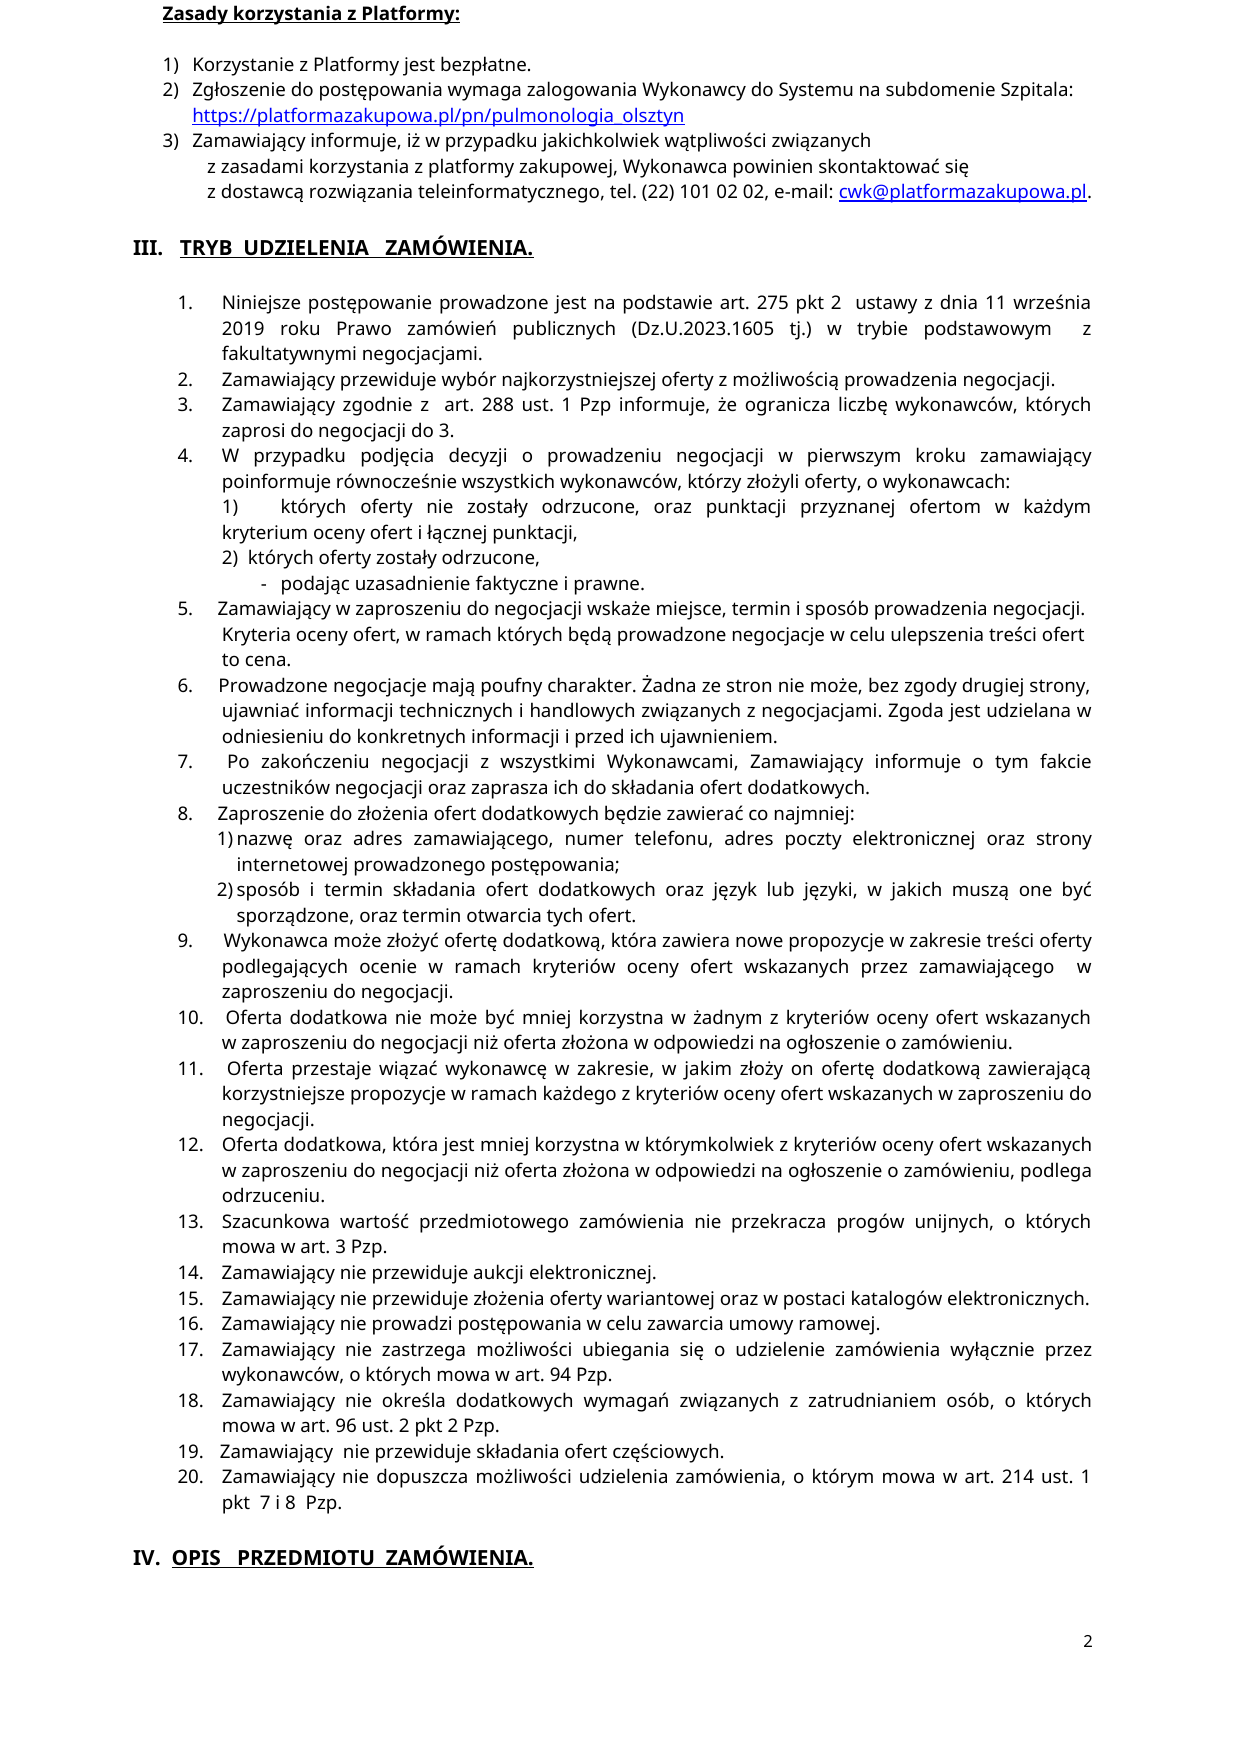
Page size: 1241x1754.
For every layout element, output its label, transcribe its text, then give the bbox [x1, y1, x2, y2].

list Zamawiający zgodnie z art. 288 ust. 1 Pzp informuje, że ogranicza liczbę wykonawców, których zaprosi do negocjacji do 3. [177, 392, 1092, 443]
list Korzystanie z Platformy jest bezpłatne. [162, 51, 1092, 77]
text 12. Oferta dodatkowa, która jest mniej korzystna w którymkolwiek z kryteriów oceny ofert wskazanych w zaproszeniu do negocjacji niż oferta złożona w odpowiedzi na ogłoszenie o zamówieniu, podlega odrzuceniu. [177, 1132, 1092, 1208]
text 7. Po zakończeniu negocjacji z wszystkimi Wykonawcami, Zamawiający informuje o tym fakcie uczestników negocjacji oraz zaprasza ich do składania ofert dodatkowych. [177, 749, 1092, 800]
text 8. Zaproszenie do złożenia ofert dodatkowych będzie zawierać co najmniej: [177, 800, 1092, 825]
list Zamawiający nie przewiduje aukcji elektronicznej. [177, 1259, 1092, 1285]
list Zamawiający przewiduje wybór najkorzystniejszej oferty z możliwością prowadzenia negocjacji. [177, 366, 1092, 392]
text - podając uzasadnienie faktyczne i prawne. [222, 570, 1092, 596]
list Szacunkowa wartość przedmiotowego zamówienia nie przekracza progów unijnych, o których mowa w art. 3 Pzp. [177, 1208, 1092, 1259]
list Zamawiający nie zastrzega możliwości ubiegania się o udzielenie zamówienia wyłącznie przez wykonawców, o których mowa w art. 94 Pzp. [177, 1336, 1092, 1387]
list Zamawiający nie dopuszcza możliwości udzielenia zamówienia, o którym mowa w art. 214 ust. 1 pkt 7 i 8 Pzp. [177, 1463, 1092, 1514]
text 6. Prowadzone negocjacje mają poufny charakter. Żadna ze stron nie może, bez zgody drugiej strony, ujawniać informacji technicznych i handlowych związanych z negocjacjami. Zgoda jest udzielana w odniesieniu do konkretnych informacji i przed ich ujawnieniem. [177, 672, 1092, 749]
list Zamawiający nie prowadzi postępowania w celu zawarcia umowy ramowej. [177, 1310, 1092, 1336]
text 1) których oferty nie zostały odrzucone, oraz punktacji przyznanej ofertom w każdym kryterium oceny ofert i łącznej punktacji, [222, 494, 1092, 545]
list Zamawiający nie przewiduje złożenia oferty wariantowej oraz w postaci katalogów elektronicznych. [177, 1285, 1092, 1310]
text 9. Wykonawca może złożyć ofertę dodatkową, która zawiera nowe propozycje w zakresie treści oferty podlegających ocenie w ramach kryteriów oceny ofert wskazanych przez zamawiającego w zaproszeniu do negocjacji. [177, 927, 1092, 1004]
list Zamawiający informuje, iż w przypadku jakichkolwiek wątpliwości związanych z zasadami korzystania z platformy zakupowej, Wykonawca powinien skontaktować się z dostawcą rozwiązania teleinformatycznego, tel. (22) 101 02 02, e-mail: cwk@platformazakupowa.pl. [162, 128, 1092, 204]
text 11. Oferta przestaje wiązać wykonawcę w zakresie, w jakim złoży on ofertę dodatkową zawierającą korzystniejsze propozycje w ramach każdego z kryteriów oceny ofert wskazanych w zaproszeniu do negocjacji. [177, 1055, 1092, 1132]
list Zgłoszenie do postępowania wymaga zalogowania Wykonawcy do Systemu na subdomenie Szpitala: https://platformazakupowa.pl/pn/pulmonologia_olsztyn [162, 77, 1092, 128]
list W przypadku podjęcia decyzji o prowadzeniu negocjacji w pierwszym kroku zamawiający poinformuje równocześnie wszystkich wykonawców, którzy złożyli oferty, o wykonawcach: [177, 443, 1092, 494]
text IV. OPIS PRZEDMIOTU ZAMÓWIENIA. [133, 1543, 1092, 1571]
text 5. Zamawiający w zaproszeniu do negocjacji wskaże miejsce, termin i sposób prowadzenia negocjacji. Kryteria oceny ofert, w ramach których będą prowadzone negocjacje w celu ulepszenia treści ofert to cena. [177, 596, 1092, 672]
text III. TRYB UDZIELENIA ZAMÓWIENIA. [133, 233, 1092, 261]
list Zamawiający nie przewiduje składania ofert częściowych. [177, 1438, 1092, 1463]
text 2) których oferty zostały odrzucone, [222, 545, 1092, 570]
text 2) sposób i termin składania ofert dodatkowych oraz język lub języki, w jakich muszą one być sporządzone, oraz termin otwarcia tych ofert. [207, 876, 1092, 927]
text 10. Oferta dodatkowa nie może być mniej korzystna w żadnym z kryteriów oceny ofert wskazanych w zaproszeniu do negocjacji niż oferta złożona w odpowiedzi na ogłoszenie o zamówieniu. [177, 1004, 1092, 1055]
text 1) nazwę oraz adres zamawiającego, numer telefonu, adres poczty elektronicznej oraz strony internetowej prowadzonego postępowania; [207, 825, 1092, 876]
list Niniejsze postępowanie prowadzone jest na podstawie art. 275 pkt 2 ustawy z dnia 11 września 2019 roku Prawo zamówień publicznych (Dz.U.2023.1605 tj.) w trybie podstawowym z fakultatywnymi negocjacjami. [177, 289, 1092, 366]
text Zasady korzystania z Platformy: [162, 0, 1092, 26]
list Zamawiający nie określa dodatkowych wymagań związanych z zatrudnianiem osób, o których mowa w art. 96 ust. 2 pkt 2 Pzp. [177, 1387, 1092, 1438]
